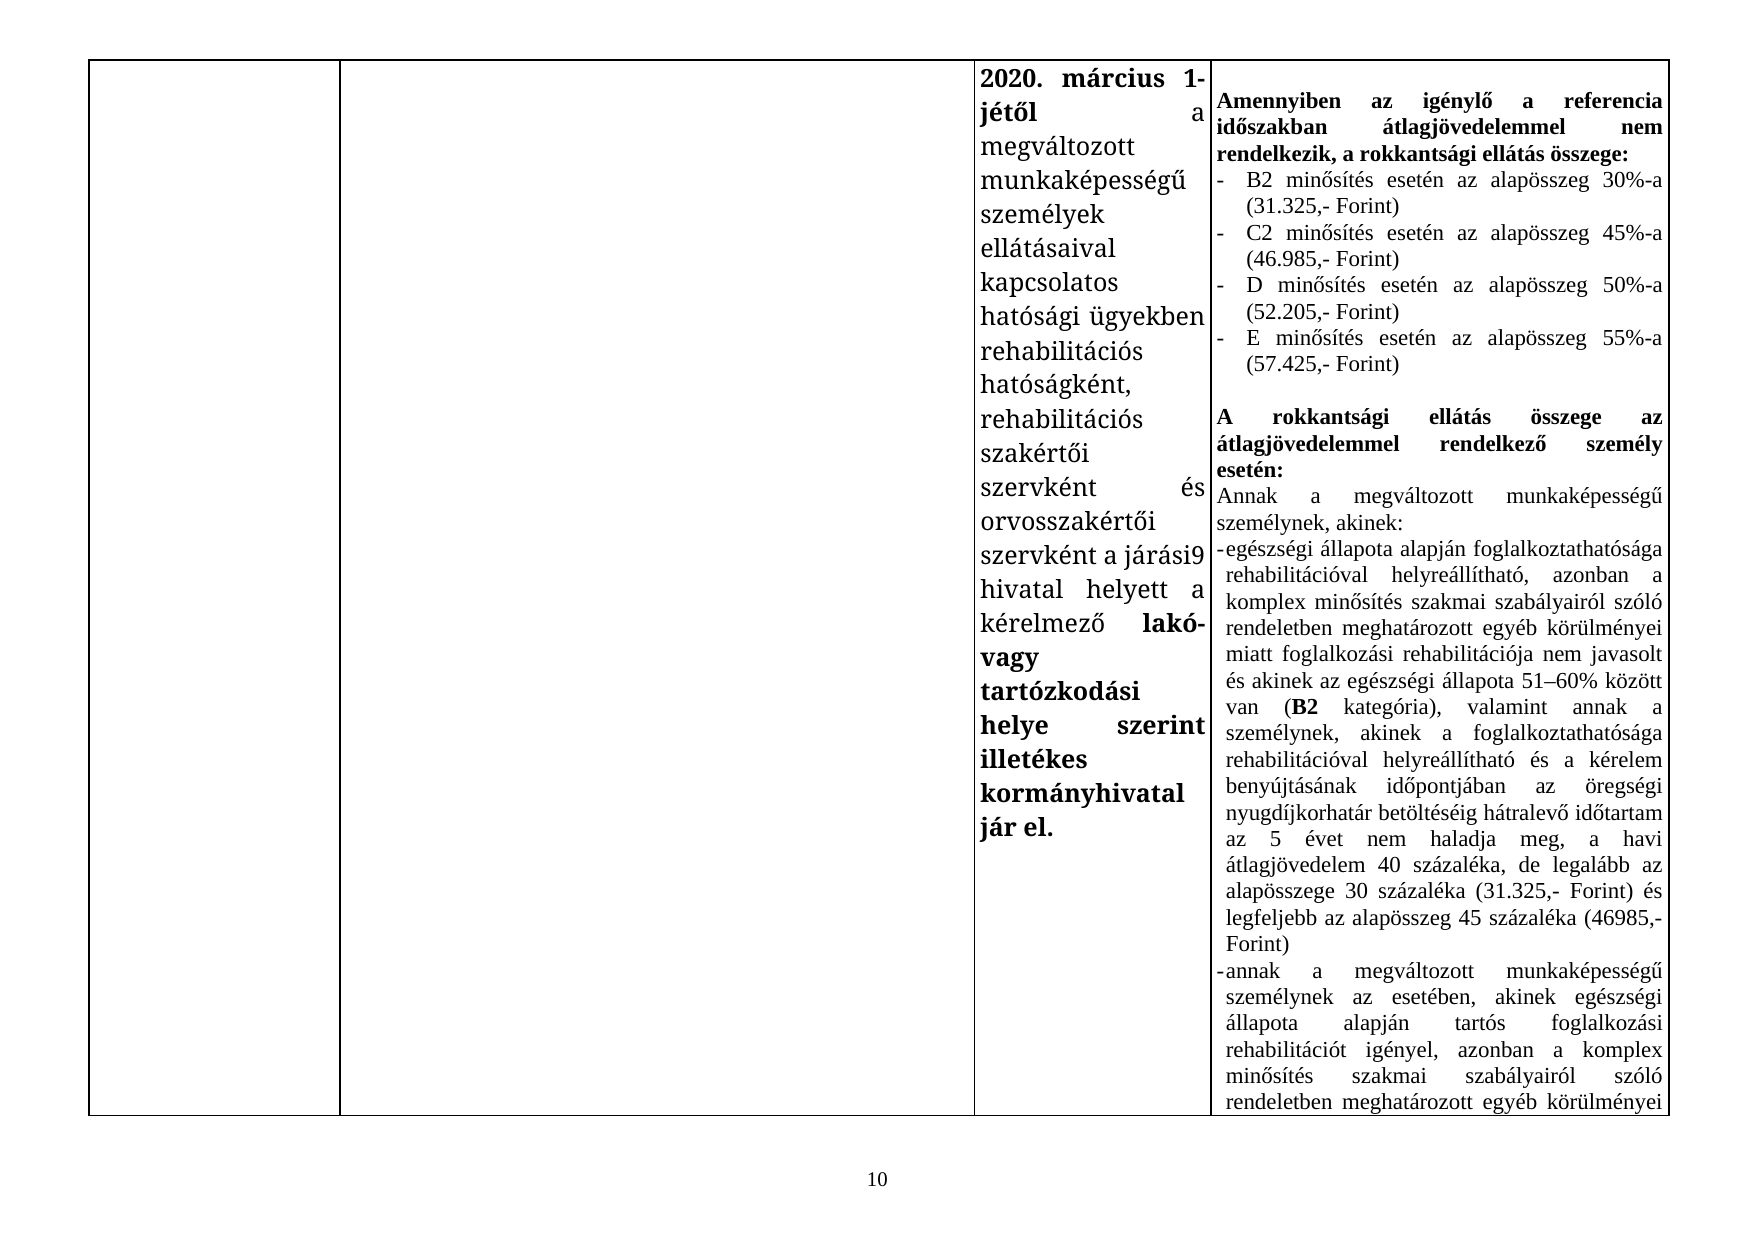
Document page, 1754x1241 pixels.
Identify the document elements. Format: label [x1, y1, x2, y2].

table_cell [1212, 61, 1668, 1115]
table_cell [90, 61, 339, 1115]
table_cell [975, 61, 1210, 1115]
table_cell [341, 61, 974, 1115]
